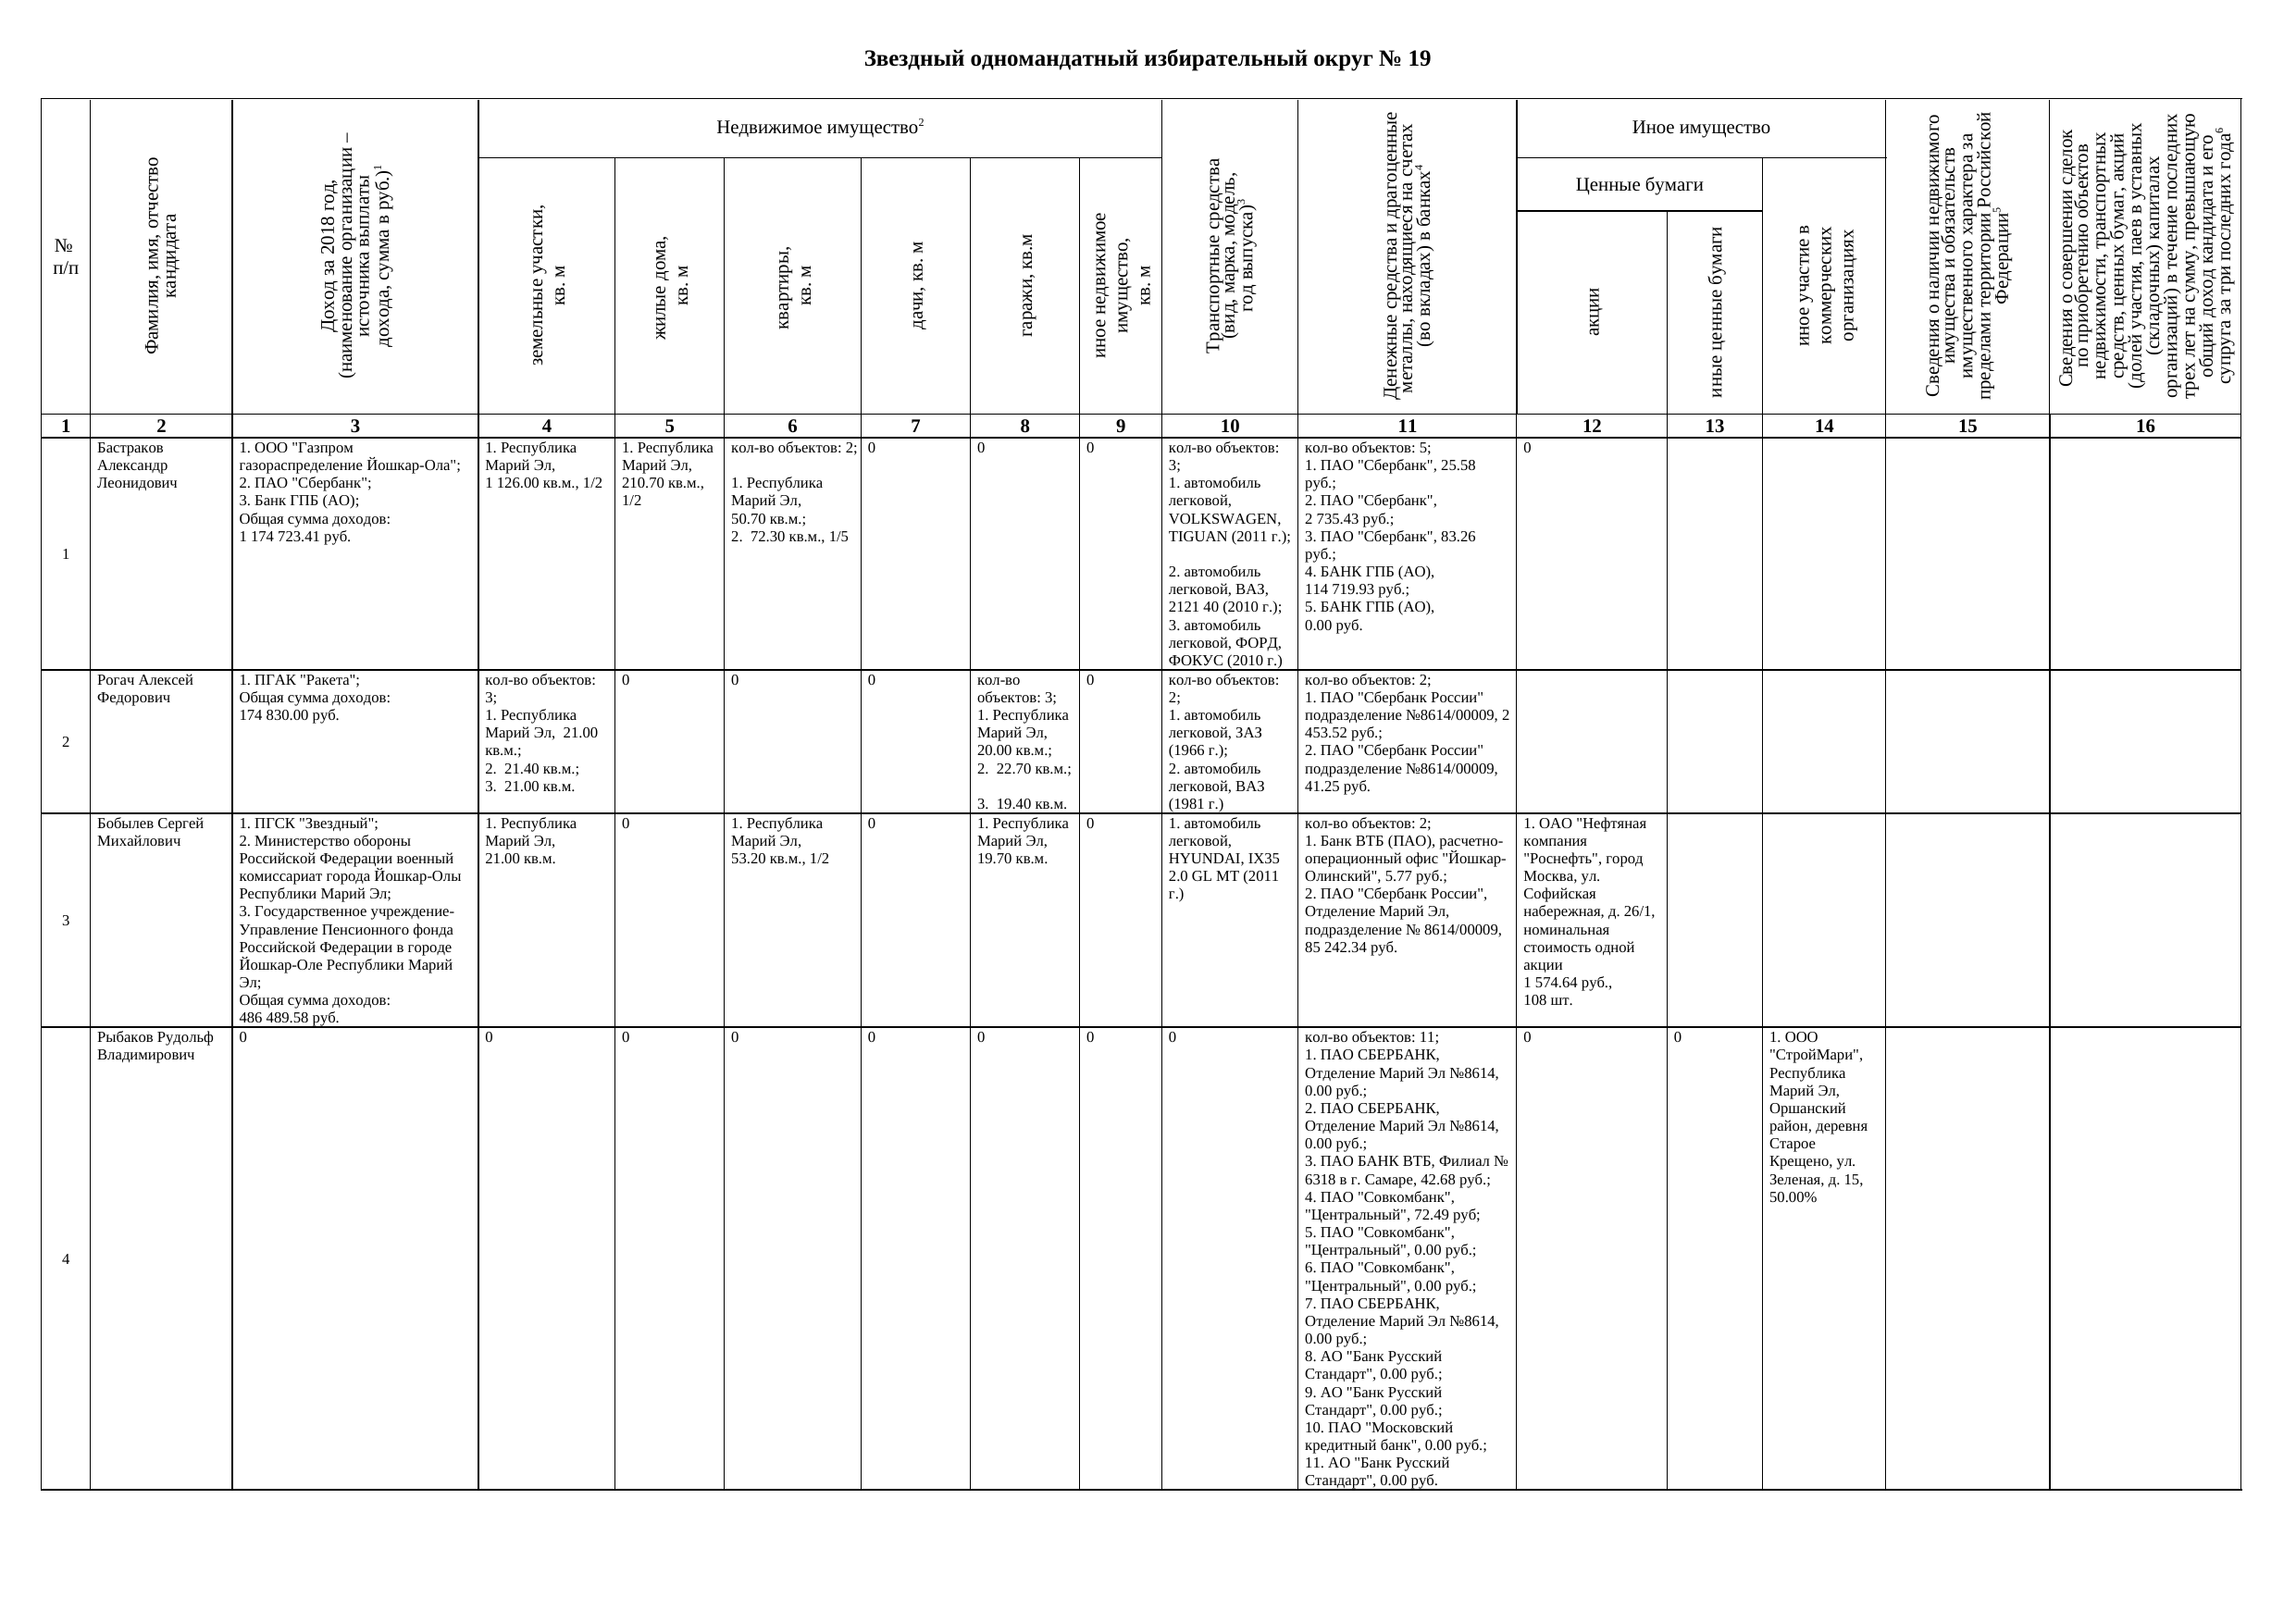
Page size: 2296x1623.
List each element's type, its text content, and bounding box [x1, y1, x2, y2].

table_cell 1. Республика Марий Эл, 53.20 кв.м., 1/2 [725, 814, 861, 1026]
table_cell 11 [1298, 415, 1516, 437]
table_cell кол-во объектов: 11; 1. ПАО СБЕРБАНК, Отделение Марий Эл №8614, 0.00 руб.; 2. ПАО СБЕРБАНК, Отделение Марий Эл №8614, 0.00 руб.; 3. ПАО БАНК ВТБ, Филиал № 6318 в г. Самаре, 42.68 руб.; 4. ПАО "Совкомбанк", "Центральный", 72.49 руб; 5. ПАО "Совкомбанк", "Центральный", 0.00 руб.; 6. ПАО "Совкомбанк", "Центральный", 0.00 руб.; 7. ПАО СБЕРБАНК, Отделение Марий Эл №8614, 0.00 руб.; 8. АО "Банк Русский Стандарт", 0.00 руб.; 9. АО "Банк Русский Стандарт", 0.00 руб.; 10. ПАО "Московский кредитный банк", 0.00 руб.; 11. АО "Банк Русский Стандарт", 0.00 руб. [1298, 1028, 1516, 1489]
text Звездный одномандатный избирательный округ № 19 [109, 44, 2186, 71]
table_cell 0 [862, 1028, 970, 1489]
table_cell [1763, 439, 1885, 669]
table_header Сведения о совершении сделок по приобретению объектов недвижимости, транспортных средств, ценных бумаг, акций (долей участия, паев в уставных (складочных) капиталах организаций) в течение последних трех лет на сумму, превышающую общий доход кандидата и его супруга за три последних года6 [2050, 99, 2240, 414]
table_cell [1886, 814, 2049, 1026]
table_cell 2 [42, 671, 90, 812]
table_cell Рыбаков Рудольф Владимирович [91, 1028, 231, 1489]
table_cell 13 [1668, 415, 1762, 437]
table_cell акции [1518, 212, 1667, 414]
table_cell [1763, 814, 1885, 1026]
table_cell иные ценные бумаги [1668, 212, 1762, 414]
table_cell Бобылев Сергей Михайлович [91, 814, 231, 1026]
table_cell дачи, кв. м [862, 158, 970, 414]
table_cell 0 [862, 814, 970, 1026]
table_cell 0 [862, 671, 970, 812]
table_cell 1. ООО "СтройМари", Республика Марий Эл, Оршанский район, деревня Старое Крещено, ул. Зеленая, д. 15, 50.00% [1763, 1028, 1885, 1489]
table_header Доход за 2018 год, (наименование организации –источника выплаты дохода, сумма в руб.)1 [233, 99, 478, 414]
table_cell кол-во объектов: 3; 1. автомобиль легковой, VOLKSWAGEN, TIGUAN (2011 г.); 2. автомобиль легковой, ВАЗ, 2121 40 (2010 г.); 3. автомобиль легковой, ФОРД, ФОКУС (2010 г.) [1162, 439, 1297, 669]
table_header Недвижимое имущество2 [479, 99, 1161, 157]
table_cell 14 [1763, 415, 1885, 437]
table_cell иное участие в коммерческих организациях [1763, 158, 1885, 414]
table_cell 1. автомобиль легковой, HYUNDAI, IX35 2.0 GL MT (2011 г.) [1162, 814, 1297, 1026]
table_cell 0 [1162, 1028, 1297, 1489]
table_cell 16 [2051, 415, 2240, 437]
table_cell 0 [862, 439, 970, 669]
table_cell 1. Республика Марий Эл, 19.70 кв.м. [971, 814, 1079, 1026]
table_cell 0 [615, 814, 724, 1026]
table_cell 1. ПГАК "Ракета"; Общая сумма доходов: 174 830.00 руб. [233, 671, 478, 812]
table_cell 0 [1517, 1028, 1667, 1489]
table_cell 6 [725, 415, 861, 437]
table_cell 4 [479, 415, 614, 437]
table_cell [1886, 439, 2049, 669]
table_cell кол-во объектов: 3; 1. Республика Марий Эл, 21.00 кв.м.; 2. 21.40 кв.м.; 3. 21.00 кв.м. [479, 671, 614, 812]
table_cell 10 [1162, 415, 1297, 437]
table_cell 0 [971, 439, 1079, 669]
table_cell 1 [42, 439, 90, 669]
table_cell 0 [615, 1028, 724, 1489]
table_cell [1668, 814, 1762, 1026]
table_cell [1668, 671, 1762, 812]
table_cell 0 [971, 1028, 1079, 1489]
table_cell [2051, 814, 2240, 1026]
table_cell 0 [725, 1028, 861, 1489]
table_cell 15 [1886, 415, 2049, 437]
table_cell кол-во объектов: 2; 1. Республика Марий Эл, 50.70 кв.м.; 2. 72.30 кв.м., 1/5 [725, 439, 861, 669]
table_cell 0 [1080, 1028, 1161, 1489]
table_cell 0 [1668, 1028, 1762, 1489]
table_header Сведения о наличии недвижимого имущества и обязательств имущественного характера за пределами территории Российской Федерации5 [1886, 99, 2049, 414]
table_cell кол-во объектов: 2; 1. ПАО "Сбербанк России" подразделение №8614/00009, 2 453.52 руб.; 2. ПАО "Сбербанк России" подразделение №8614/00009, 41.25 руб. [1298, 671, 1516, 812]
table_header Иное имущество [1518, 99, 1885, 157]
table_cell [1886, 1028, 2049, 1489]
table_cell [2051, 1028, 2240, 1489]
table_cell Ценные бумаги [1518, 158, 1762, 210]
table_cell [1517, 671, 1667, 812]
table_cell [1763, 671, 1885, 812]
table_cell [1668, 439, 1762, 669]
table_cell иное недвижимое имущество, кв. м [1080, 158, 1161, 414]
table_cell 4 [42, 1028, 90, 1489]
table_cell кол-во объектов: 5; 1. ПАО "Сбербанк", 25.58 руб.; 2. ПАО "Сбербанк", 2 735.43 руб.; 3. ПАО "Сбербанк", 83.26 руб.; 4. БАНК ГПБ (АО), 114 719.93 руб.; 5. БАНК ГПБ (АО), 0.00 руб. [1298, 439, 1516, 669]
table_cell земельные участки, кв. м [479, 158, 614, 414]
table_header Транспортные средства (вид, марка, модель, год выпуска)3 [1162, 99, 1297, 414]
table_cell 3 [233, 415, 478, 437]
table_cell квартиры, кв. м [725, 158, 861, 414]
table_cell кол-во объектов: 3; 1. Республика Марий Эл, 20.00 кв.м.; 2. 22.70 кв.м.; 3. 19.40 кв.м. [971, 671, 1079, 812]
table_cell 2 [91, 415, 231, 437]
table_cell 0 [479, 1028, 614, 1489]
table_cell 7 [862, 415, 970, 437]
table_cell 1. Республика Марий Эл, 21.00 кв.м. [479, 814, 614, 1026]
table_cell кол-во объектов: 2; 1. Банк ВТБ (ПАО), расчетно-операционный офис "Йошкар-Олинский", 5.77 руб.; 2. ПАО "Сбербанк России", Отделение Марий Эл, подразделение № 8614/00009, 85 242.34 руб. [1298, 814, 1516, 1026]
table_cell 0 [615, 671, 724, 812]
table_cell кол-во объектов: 2; 1. автомобиль легковой, ЗАЗ (1966 г.); 2. автомобиль легковой, ВАЗ (1981 г.) [1162, 671, 1297, 812]
table_cell [1886, 671, 2049, 812]
table_cell [2051, 671, 2240, 812]
table_cell 0 [1080, 814, 1161, 1026]
table_cell 8 [971, 415, 1079, 437]
table_cell 0 [1080, 671, 1161, 812]
table_cell 0 [233, 1028, 478, 1489]
table_cell 1 [42, 415, 90, 437]
table_header Фамилия, имя, отчество кандидата [91, 99, 232, 414]
table_cell 1. Республика Марий Эл, 210.70 кв.м., 1/2 [615, 439, 724, 669]
table_cell [2051, 439, 2240, 669]
table_cell 5 [615, 415, 724, 437]
table_cell 0 [1517, 439, 1667, 669]
table_cell Бастраков Александр Леонидович [91, 439, 231, 669]
table_cell гаражи, кв.м [971, 158, 1079, 414]
table_cell 1. Республика Марий Эл, 1 126.00 кв.м., 1/2 [479, 439, 614, 669]
table_cell 1. ООО "Газпром газораспределение Йошкар-Ола"; 2. ПАО "Сбербанк"; 3. Банк ГПБ (АО); Общая сумма доходов: 1 174 723.41 руб. [233, 439, 478, 669]
table_cell 0 [1080, 439, 1161, 669]
table_cell 3 [42, 814, 90, 1026]
table_cell жилые дома, кв. м [615, 158, 724, 414]
table_cell 1. ПГСК "Звездный"; 2. Министерство обороны Российской Федерации военный комиссариат города Йошкар-Олы Республики Марий Эл; 3. Государственное учреждение-Управление Пенсионного фонда Российской Федерации в городе Йошкар-Оле Республики Марий Эл; Общая сумма доходов: 486 489.58 руб. [233, 814, 478, 1026]
table_cell 0 [725, 671, 861, 812]
table_cell 1. ОАО "Нефтяная компания "Роснефть", город Москва, ул. Софийская набережная, д. 26/1, номинальная стоимость одной акции 1 574.64 руб., 108 шт. [1517, 814, 1667, 1026]
table_cell 9 [1080, 415, 1161, 437]
table_cell 12 [1517, 415, 1667, 437]
table_cell Рогач Алексей Федорович [91, 671, 231, 812]
table_header № п/п [42, 99, 90, 414]
table_header Денежные средства и драгоценные металлы, находящиеся на счетах (во вкладах) в банках4 [1298, 99, 1517, 414]
